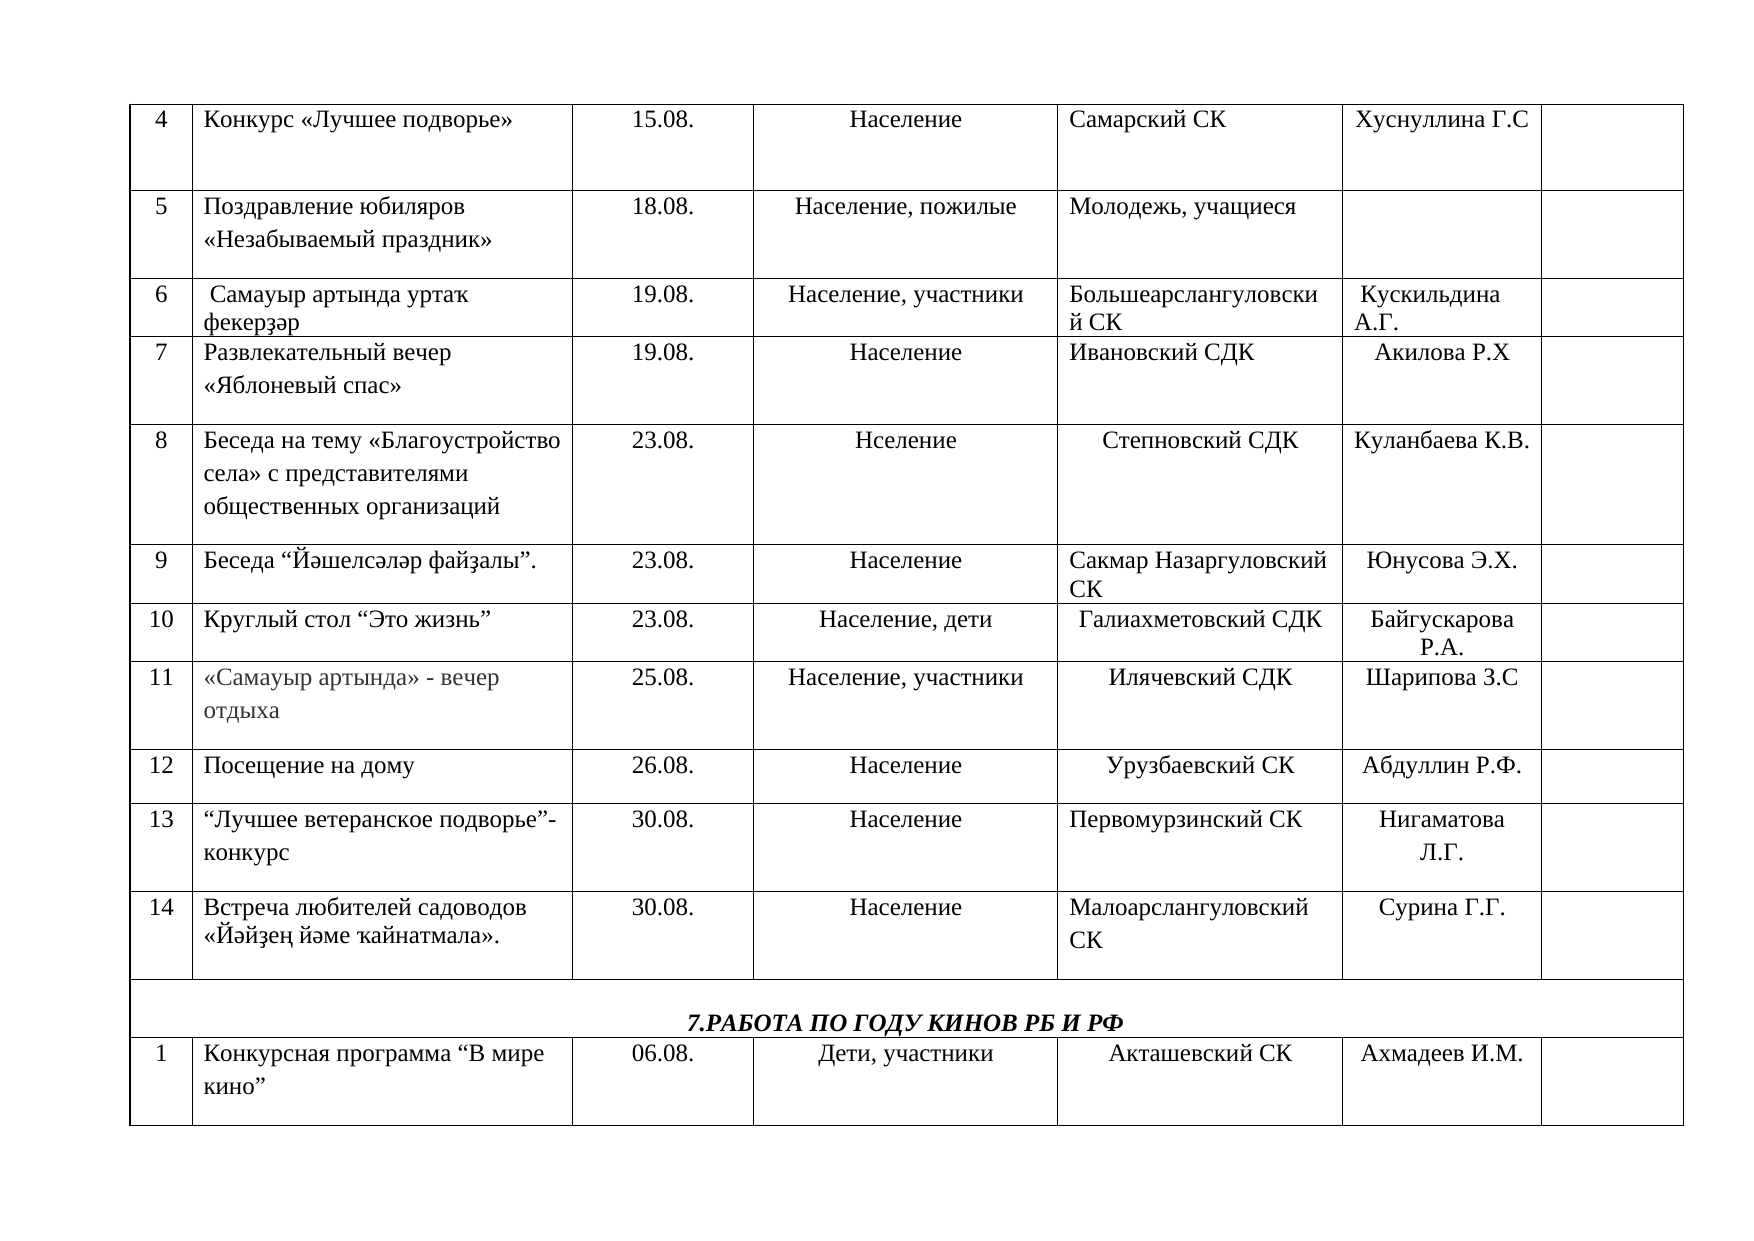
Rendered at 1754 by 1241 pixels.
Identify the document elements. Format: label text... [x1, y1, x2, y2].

table_cell Урузбаевский СК [1058, 750, 1342, 803]
table_cell Посещение на дому [193, 750, 572, 803]
table_cell Встреча любителей садоводов «Йәйҙең йәме ҡайнатмала». [193, 892, 572, 979]
table_cell Беседа на тему «Благоустройство села» с представителями общественных организаций [193, 425, 572, 544]
table_cell [1542, 337, 1683, 424]
table_cell Население [754, 892, 1057, 979]
table_cell 06.08. [573, 1038, 753, 1125]
table_cell 8 [131, 425, 192, 544]
table_cell 5 [131, 191, 192, 278]
table_cell [1542, 279, 1683, 336]
table_cell [1542, 604, 1683, 661]
table_cell Ахмадеев И.М. [1343, 1038, 1541, 1125]
table_cell Самарский СК [1058, 105, 1342, 190]
table_cell [1542, 191, 1683, 278]
table_cell Галиахметовский СДК [1058, 604, 1342, 661]
table_cell 14 [131, 892, 192, 979]
table_cell 23.08. [573, 425, 753, 544]
table_cell 19.08. [573, 337, 753, 424]
table_cell 18.08. [573, 191, 753, 278]
table_cell [1542, 750, 1683, 803]
table_cell Ивановский СДК [1058, 337, 1342, 424]
table_cell 15.08. [573, 105, 753, 190]
table_cell [1343, 191, 1541, 278]
table_cell 13 [131, 804, 192, 891]
table_cell Малоарслангуловский СК [1058, 892, 1342, 979]
table_cell Самауыр артында уртаҡ фекерҙәр [193, 279, 572, 336]
table_cell Население [754, 105, 1057, 190]
table_cell 7 [131, 337, 192, 424]
table_cell [1542, 662, 1683, 749]
table_cell 9 [131, 545, 192, 603]
table_cell Молодежь, учащиеся [1058, 191, 1342, 278]
table_cell Население [754, 337, 1057, 424]
table_cell 30.08. [573, 804, 753, 891]
table_cell 6 [131, 279, 192, 336]
table_cell Сурина Г.Г. [1343, 892, 1541, 979]
table_cell 1 [131, 1038, 192, 1125]
table_cell Население, участники [754, 662, 1057, 749]
table_cell Беседа “Йәшелсәләр файҙалы”. [193, 545, 572, 603]
table_cell Первомурзинский СК [1058, 804, 1342, 891]
table_cell [1542, 1038, 1683, 1125]
table_cell Население [754, 750, 1057, 803]
table_cell Конкурсная программа “В мире кино” [193, 1038, 572, 1125]
table_cell Нселение [754, 425, 1057, 544]
table_cell Акилова Р.Х [1343, 337, 1541, 424]
table_cell 26.08. [573, 750, 753, 803]
table_cell Развлекательный вечер «Яблоневый спас» [193, 337, 572, 424]
table_cell Степновский СДК [1058, 425, 1342, 544]
table_cell 12 [131, 750, 192, 803]
table_cell Абдуллин Р.Ф. [1343, 750, 1541, 803]
table_cell [1542, 105, 1683, 190]
table_cell Население, пожилые [754, 191, 1057, 278]
table_cell Сакмар Назаргуловский СК [1058, 545, 1342, 603]
table_cell [1542, 892, 1683, 979]
table_cell 10 [131, 604, 192, 661]
table_cell 23.08. [573, 604, 753, 661]
table_cell Поздравление юбиляров «Незабываемый праздник» [193, 191, 572, 278]
table_cell «Самауыр артында» - вечер отдыха [193, 662, 572, 749]
table_cell [1542, 545, 1683, 603]
table_cell 25.08. [573, 662, 753, 749]
table_cell Население, дети [754, 604, 1057, 661]
table_cell 4 [131, 105, 192, 190]
table_cell Конкурс «Лучшее подворье» [193, 105, 572, 190]
table_cell Нигаматова Л.Г. [1343, 804, 1541, 891]
table_cell Юнусова Э.Х. [1343, 545, 1541, 603]
table_cell Байгускарова Р.А. [1343, 604, 1541, 661]
table_cell Шарипова З.С [1343, 662, 1541, 749]
table_cell Население, участники [754, 279, 1057, 336]
table_cell Куланбаева К.В. [1343, 425, 1541, 544]
table_cell 11 [131, 662, 192, 749]
table_cell Акташевский СК [1058, 1038, 1342, 1125]
table_cell Население [754, 804, 1057, 891]
table_cell Дети, участники [754, 1038, 1057, 1125]
table_cell “Лучшее ветеранское подворье”-конкурс [193, 804, 572, 891]
table_cell Илячевский СДК [1058, 662, 1342, 749]
table_cell 19.08. [573, 279, 753, 336]
table_cell 23.08. [573, 545, 753, 603]
table_cell [1542, 804, 1683, 891]
table_cell Большеарслангуловский СК [1058, 279, 1342, 336]
table_cell Круглый стол “Это жизнь” [193, 604, 572, 661]
table_cell 7.РАБОТА ПО ГОДУ КИНОВ РБ И РФ [131, 980, 1683, 1037]
table_cell 30.08. [573, 892, 753, 979]
table_cell Хуснуллина Г.С [1343, 105, 1541, 190]
table_cell [1542, 425, 1683, 544]
table_cell Кускильдина А.Г. [1343, 279, 1541, 336]
table_cell Население [754, 545, 1057, 603]
